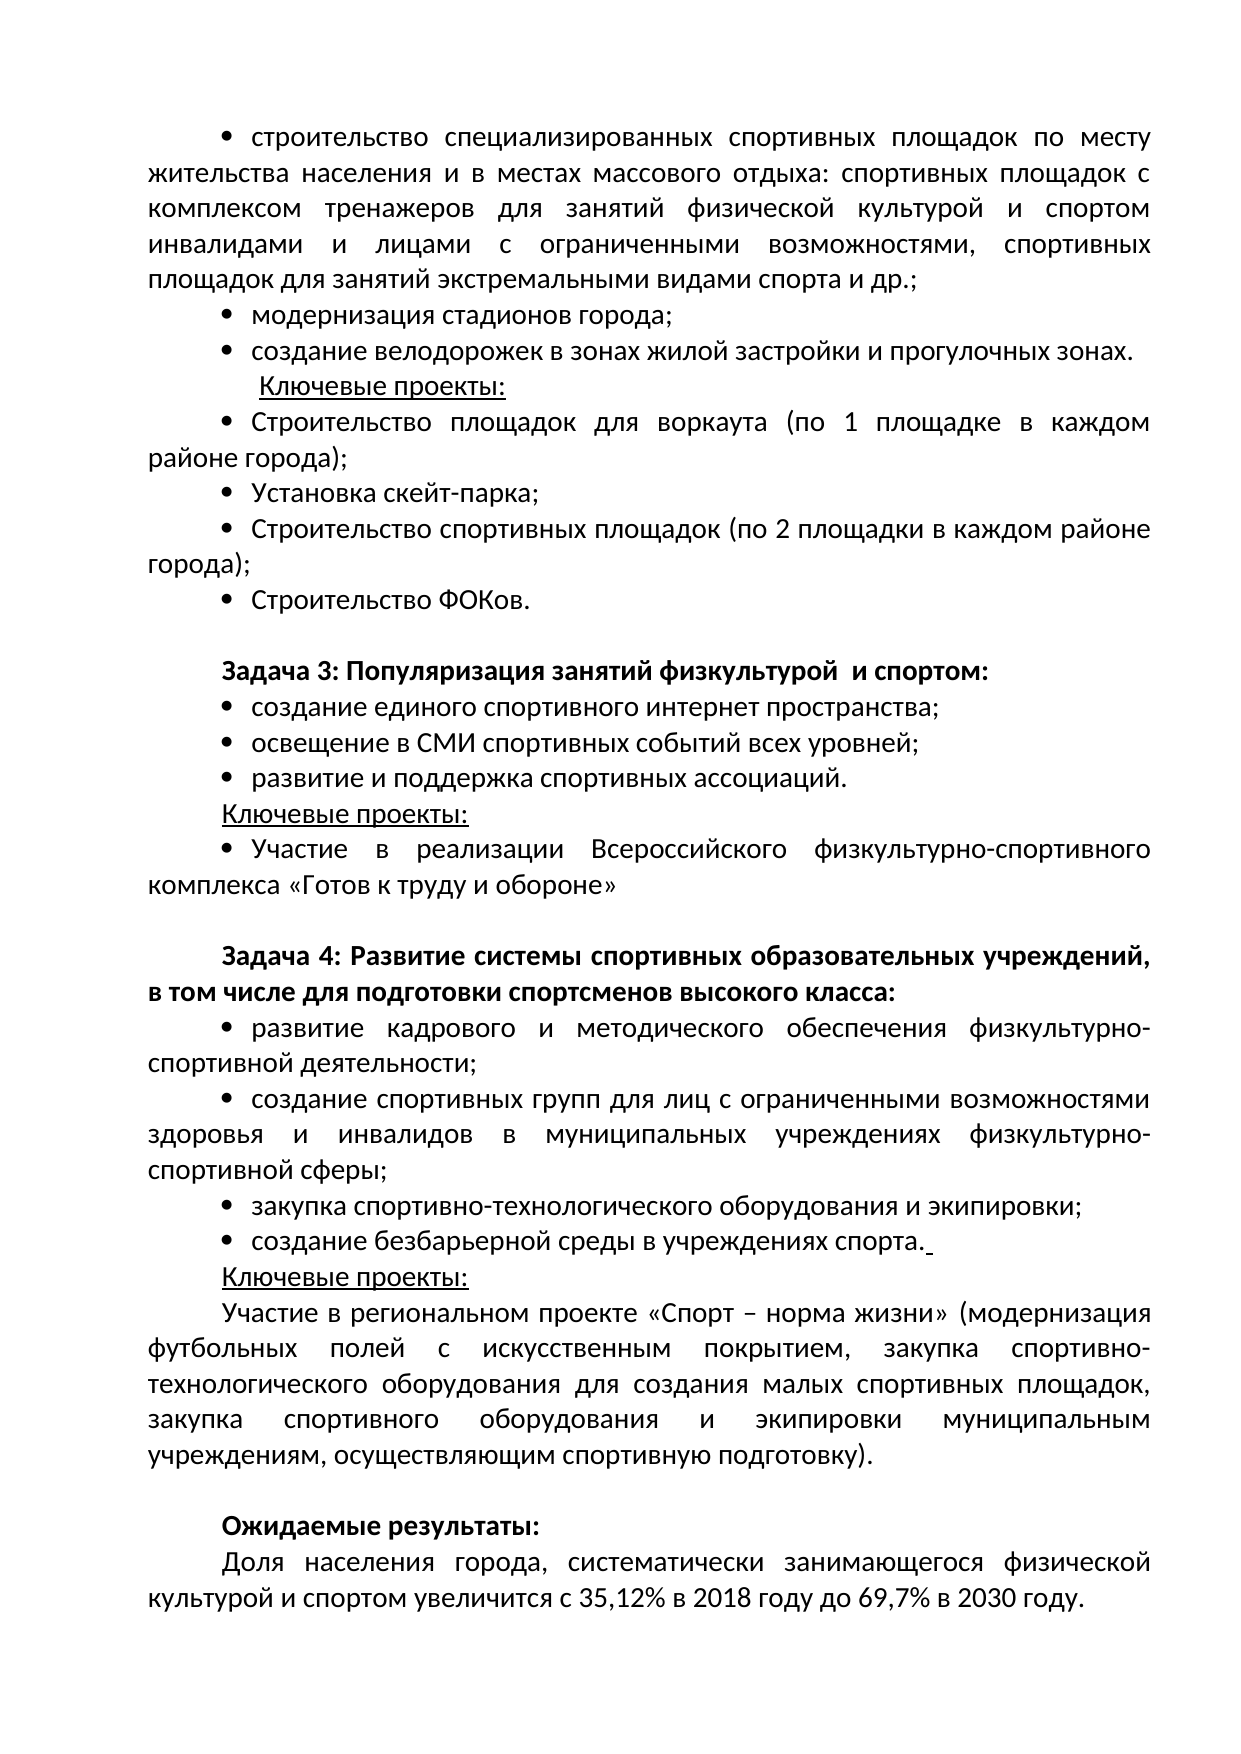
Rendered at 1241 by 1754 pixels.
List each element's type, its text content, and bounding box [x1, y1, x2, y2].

list Строительство спортивных площадок (по 2 площадки в каждом районе города); [148, 510, 1152, 581]
list освещение в СМИ спортивных событий всех уровней; [148, 724, 1152, 759]
list Строительство площадок для воркаута (по 1 площадке в каждом районе города); [148, 403, 1152, 474]
text Ожидаемые результаты: [148, 1507, 1152, 1543]
text Ключевые проекты: [148, 795, 1152, 831]
text Ключевые проекты: [222, 1258, 1152, 1294]
list создание спортивных групп для лиц с ограниченными возможностями здоровья и инвалидов в муниципальных учреждениях физкультурно-спортивной сферы; [148, 1080, 1152, 1187]
list развитие кадрового и методического обеспечения физкультурно-спортивной деятельности; [148, 1009, 1152, 1080]
list создание велодорожек в зонах жилой застройки и прогулочных зонах. [148, 332, 1152, 367]
text Задача 4: Развитие системы спортивных образовательных учреждений, в том числе для подготовки спортсменов высокого класса: [148, 937, 1152, 1009]
list развитие и поддержка спортивных ассоциаций. [148, 759, 1152, 795]
list закупка спортивно-технологического оборудования и экипировки; [148, 1187, 1152, 1222]
text Ключевые проекты: [259, 367, 1152, 403]
list создание безбарьерной среды в учреждениях спорта. [148, 1222, 1152, 1258]
text Участие в региональном проекте «Спорт – норма жизни» (модернизация футбольных полей с искусственным покрытием, закупка спортивно-технологического оборудования для создания малых спортивных площадок, закупка спортивного оборудования и экипировки муниципальным учреждениям, осуществляющим спортивную подготовку). [148, 1294, 1152, 1472]
list создание единого спортивного интернет пространства; [148, 688, 1152, 724]
text Доля населения города, систематически занимающегося физической культурой и спортом увеличится с 35,12% в 2018 году до 69,7% в 2030 году. [148, 1543, 1152, 1614]
text Задача 3: Популяризация занятий физкультурой и спортом: [222, 652, 1152, 688]
list строительство специализированных спортивных площадок по месту жительства населения и в местах массового отдыха: спортивных площадок с комплексом тренажеров для занятий физической культурой и спортом инвалидами и лицами с ограниченными возможностями, спортивных площадок для занятий экстремальными видами спорта и др.; [148, 118, 1152, 296]
list Строительство ФОКов. [148, 581, 1152, 617]
list модернизация стадионов города; [148, 296, 1152, 332]
list Участие в реализации Всероссийского физкультурно-спортивного комплекса «Готов к труду и обороне» [148, 831, 1152, 902]
list Установка скейт-парка; [148, 474, 1152, 510]
